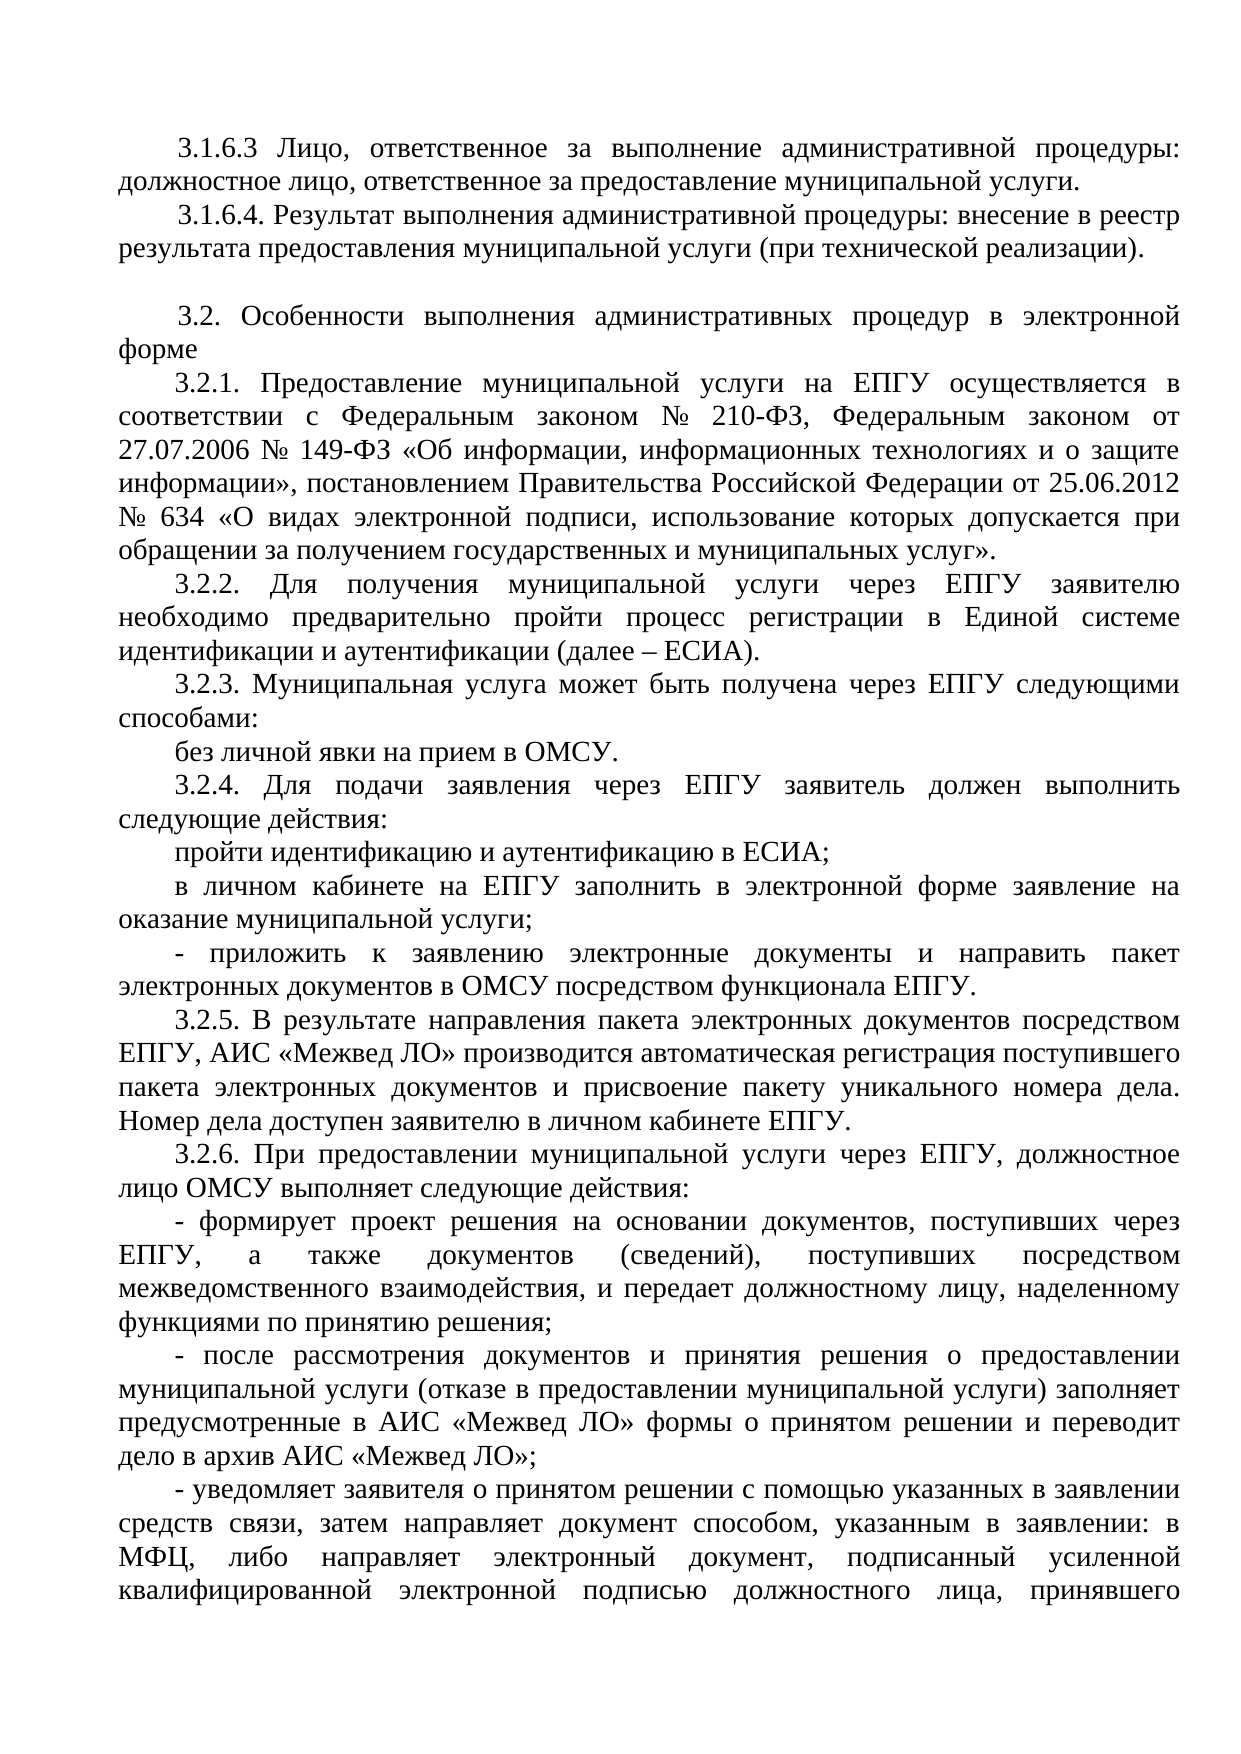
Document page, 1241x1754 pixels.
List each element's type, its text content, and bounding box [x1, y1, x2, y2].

text без личной явки на прием в ОМСУ. [118, 734, 1181, 767]
text 3.2.3. Муниципальная услуга может быть получена через ЕПГУ следующими способами: [118, 667, 1181, 734]
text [118, 1472, 1181, 1606]
text 3.1.6.4. Результат выполнения административной процедуры: внесение в реестр результата предоставления муниципальной услуги (при технической реализации). [118, 197, 1181, 264]
text - после рассмотрения документов и принятия решения о предоставлении муниципальной услуги (отказе в предоставлении муниципальной услуги) заполняет предусмотренные в АИС «Межвед ЛО» формы о принятом решении и переводит дело в архив АИС «Межвед ЛО»; [118, 1337, 1181, 1472]
text пройти идентификацию и аутентификацию в ЕСИА; [118, 834, 1181, 868]
text 3.2. Особенности выполнения административных процедур в электронной форме [118, 298, 1181, 365]
text 3.1.6.3 Лицо, ответственное за выполнение административной процедуры: должностное лицо, ответственное за предоставление муниципальной услуги. [118, 130, 1181, 197]
text 3.2.1. Предоставление муниципальной услуги на ЕПГУ осуществляется в соответствии с Федеральным законом № 210-ФЗ, Федеральным законом от 27.07.2006 № 149-ФЗ «Об информации, информационных технологиях и о защите информации», постановлением Правительства Российской Федерации от 25.06.2012 № 634 «О видах электронной подписи, использование которых допускается при обращении за получением государственных и муниципальных услуг». [118, 365, 1181, 566]
text - приложить к заявлению электронные документы и направить пакет электронных документов в ОМСУ посредством функционала ЕПГУ. [118, 935, 1181, 1002]
text 3.2.2. Для получения муниципальной услуги через ЕПГУ заявителю необходимо предварительно пройти процесс регистрации в Единой системе идентификации и аутентификации (далее – ЕСИА). [118, 566, 1181, 667]
text 3.2.4. Для подачи заявления через ЕПГУ заявитель должен выполнить следующие действия: [118, 767, 1181, 834]
text 3.2.5. В результате направления пакета электронных документов посредством ЕПГУ, АИС «Межвед ЛО» производится автоматическая регистрация поступившего пакета электронных документов и присвоение пакету уникального номера дела. Номер дела доступен заявителю в личном кабинете ЕПГУ. [118, 1002, 1181, 1136]
text в личном кабинете на ЕПГУ заполнить в электронной форме заявление на оказание муниципальной услуги; [118, 868, 1181, 935]
text 3.2.6. При предоставлении муниципальной услуги через ЕПГУ, должностное лицо ОМСУ выполняет следующие действия: [118, 1136, 1181, 1203]
text - формирует проект решения на основании документов, поступивших через ЕПГУ, а также документов (сведений), поступивших посредством межведомственного взаимодействия, и передает должностному лицу, наделенному функциями по принятию решения; [118, 1203, 1181, 1337]
